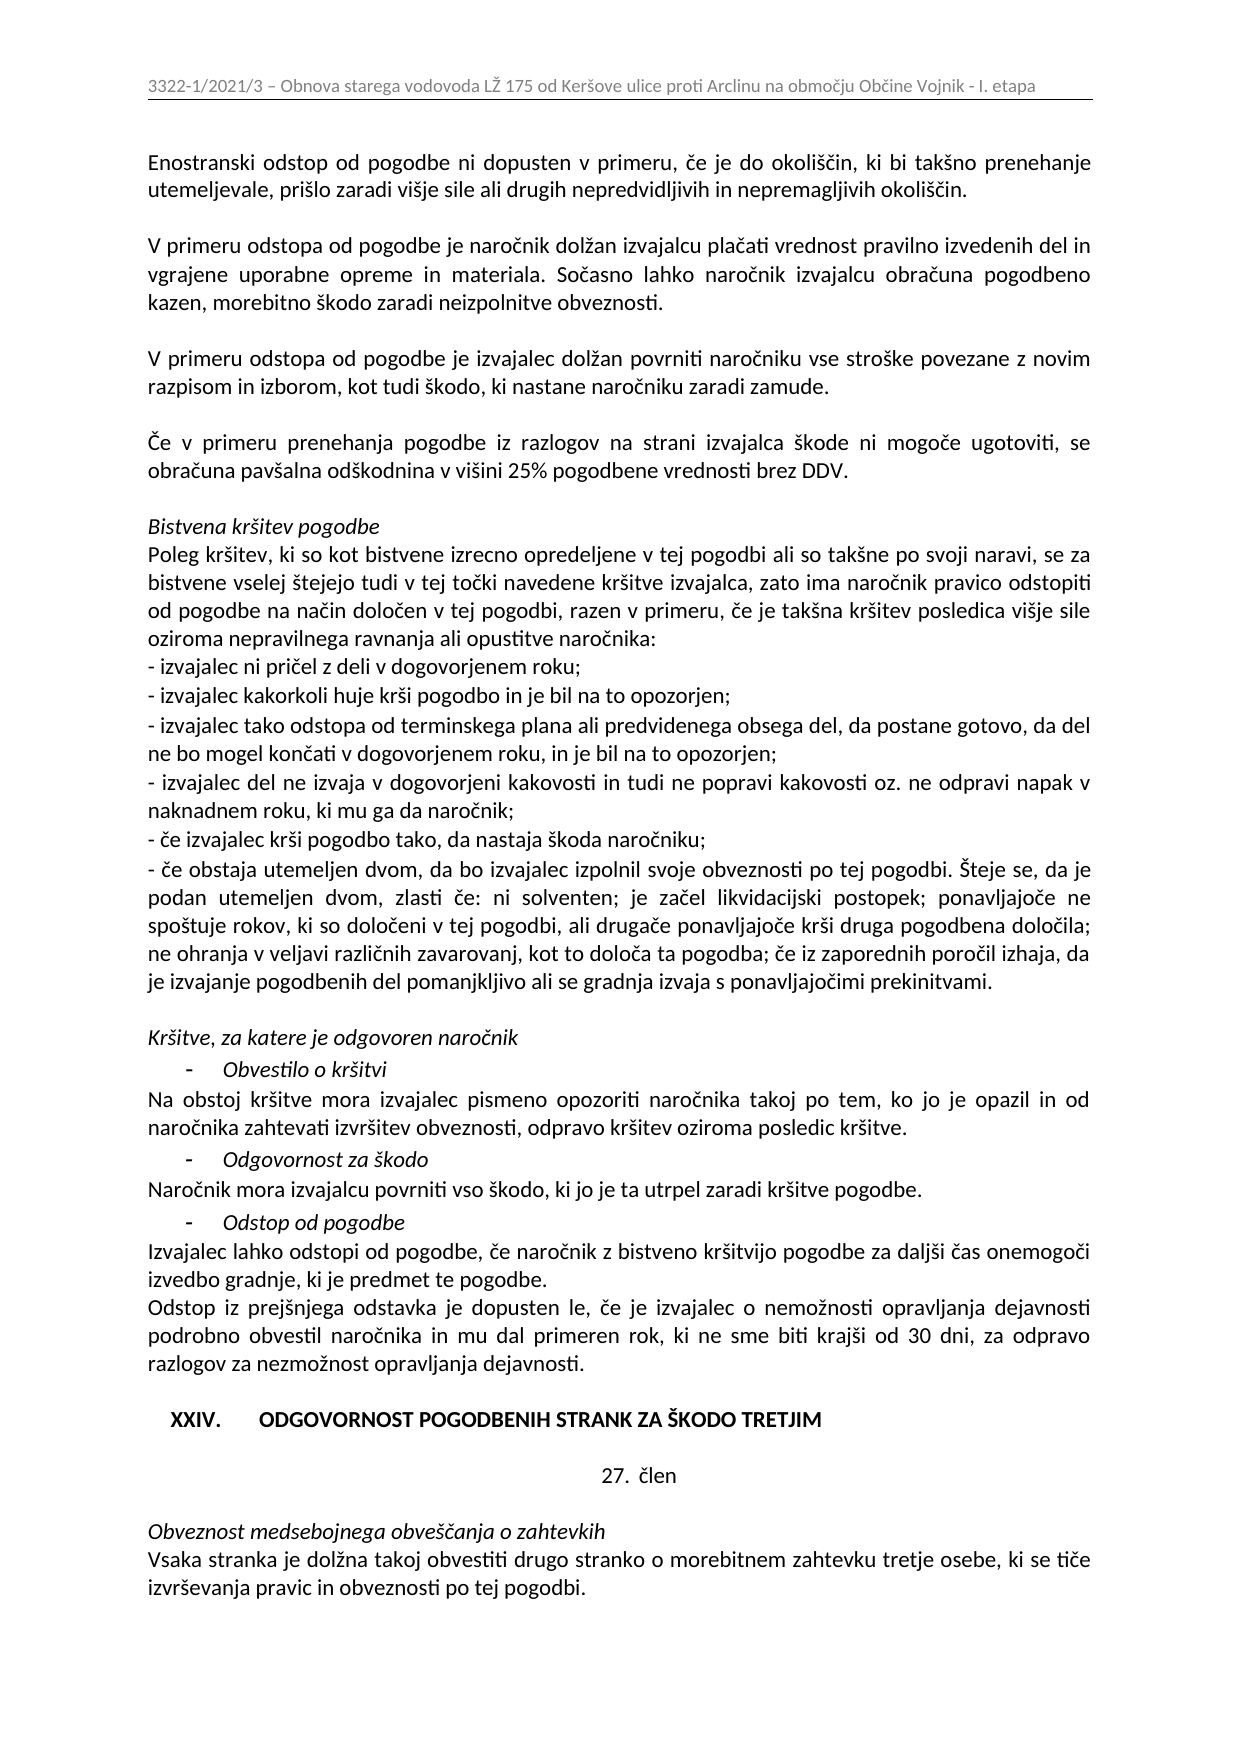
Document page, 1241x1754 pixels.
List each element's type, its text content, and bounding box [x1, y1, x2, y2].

text Kršitve, za katere je odgovoren naročnik [148, 1023, 1093, 1051]
text - izvajalec tako odstopa od terminskega plana ali predvidenega obsega del, da postane gotovo, da del ne bo mogel končati v dogovorjenem roku, in je bil na to opozorjen; [148, 711, 1093, 767]
text V primeru odstopa od pogodbe je naročnik dolžan izvajalcu plačati vrednost pravilno izvedenih del in vgrajene uporabne opreme in materiala. Sočasno lahko naročnik izvajalcu obračuna pogodbeno kazen, morebitno škodo zaradi neizpolnitve obveznosti. [148, 232, 1093, 316]
text Odstop iz prejšnjega odstavka je dopusten le, če je izvajalec o nemožnosti opravljanja dejavnosti podrobno obvestil naročnika in mu dal primeren rok, ki ne sme biti krajši od 30 dni, za odpravo razlogov za nezmožnost opravljanja dejavnosti. [148, 1293, 1093, 1377]
text Naročnik mora izvajalcu povrniti vso škodo, ki jo je ta utrpel zaradi kršitve pogodbe. [148, 1175, 1093, 1203]
text Poleg kršitev, ki so kot bistvene izrecno opredeljene v tej pogodbi ali so takšne po svoji naravi, se za bistvene vselej štejejo tudi v tej točki navedene kršitve izvajalca, zato ima naročnik pravico odstopiti od pogodbe na način določen v tej pogodbi, razen v primeru, če je takšna kršitev posledica višje sile oziroma nepravilnega ravnanja ali opustitve naročnika: [148, 540, 1093, 652]
list člen [185, 1461, 1093, 1489]
text Na obstoj kršitve mora izvajalec pismeno opozoriti naročnika takoj po tem, ko jo je opazil in od naročnika zahtevati izvršitev obveznosti, odpravo kršitev oziroma posledic kršitve. [148, 1085, 1093, 1141]
text - izvajalec kakorkoli huje krši pogodbo in je bil na to opozorjen; [148, 681, 1093, 709]
text - če obstaja utemeljen dvom, da bo izvajalec izpolnil svoje obveznosti po tej pogodbi. Šteje se, da je podan utemeljen dvom, zlasti če: ni solventen; je začel likvidacijski postopek; ponavljajoče ne spoštuje rokov, ki so določeni v tej pogodbi, ali drugače ponavljajoče krši druga pogodbena določila; ne ohranja v veljavi različnih zavarovanj, kot to določa ta pogodba; če iz zaporednih poročil izhaja, da je izvajanje pogodbenih del pomanjkljivo ali se gradnja izvaja s ponavljajočimi prekinitvami. [148, 855, 1093, 995]
text - izvajalec ni pričel z deli v dogovorjenem roku; [148, 652, 1093, 680]
text Če v primeru prenehanja pogodbe iz razlogov na strani izvajalca škode ni mogoče ugotoviti, se obračuna pavšalna odškodnina v višini 25% pogodbene vrednosti brez DDV. [148, 428, 1093, 484]
text Vsaka stranka je dolžna takoj obvestiti drugo stranko o morebitnem zahtevku tretje osebe, ki se tiče izvrševanja pravic in obveznosti po tej pogodbi. [148, 1546, 1093, 1602]
text Bistvena kršitev pogodbe [148, 512, 1093, 540]
list ODGOVORNOST POGODBENIH STRANK ZA ŠKODO TRETJIM [221, 1405, 1093, 1433]
text - če izvajalec krši pogodbo tako, da nastaja škoda naročniku; [148, 826, 1093, 853]
text Obveznost medsebojnega obveščanja o zahtevkih [148, 1517, 1093, 1546]
list Odstop od pogodbe [185, 1203, 1093, 1237]
text Izvajalec lahko odstopi od pogodbe, če naročnik z bistveno kršitvijo pogodbe za daljši čas onemogoči izvedbo gradnje, ki je predmet te pogodbe. [148, 1237, 1093, 1293]
list Odgovornost za škodo [185, 1141, 1093, 1175]
text Enostranski odstop od pogodbe ni dopusten v primeru, če je do okoliščin, ki bi takšno prenehanje utemeljevale, prišlo zaradi višje sile ali drugih nepredvidljivih in nepremagljivih okoliščin. [148, 148, 1093, 204]
list Obvestilo o kršitvi [185, 1051, 1093, 1085]
text - izvajalec del ne izvaja v dogovorjeni kakovosti in tudi ne popravi kakovosti oz. ne odpravi napak v naknadnem roku, ki mu ga da naročnik; [148, 768, 1093, 824]
text V primeru odstopa od pogodbe je izvajalec dolžan povrniti naročniku vse stroške povezane z novim razpisom in izborom, kot tudi škodo, ki nastane naročniku zaradi zamude. [148, 344, 1093, 400]
